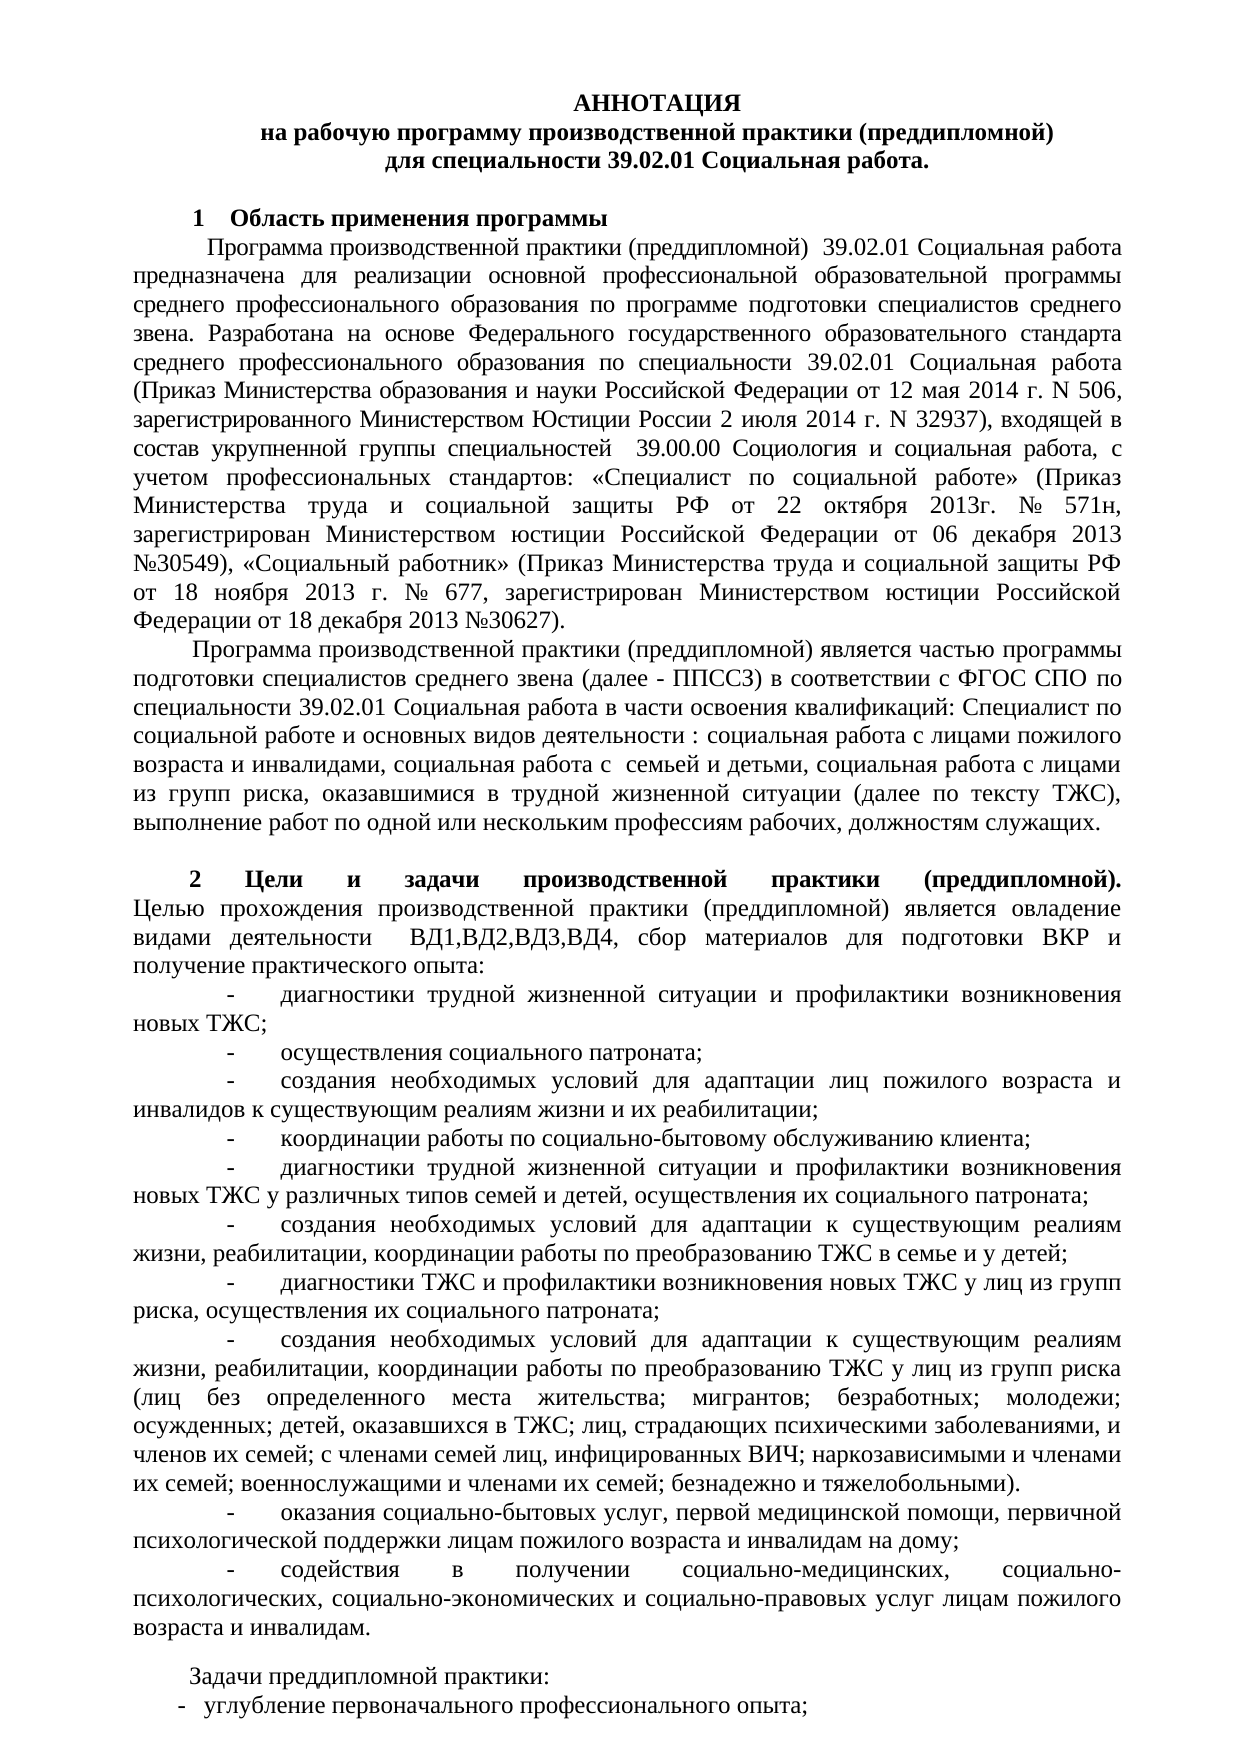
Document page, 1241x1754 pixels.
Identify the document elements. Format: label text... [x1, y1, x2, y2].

list осуществления социального патроната; [133, 1037, 1122, 1065]
text для специальности 39.02.01 Социальная работа. [133, 145, 1122, 174]
list создания необходимых условий для адаптации к существующим реалиям жизни, реабилитации, координации работы по преобразованию ТЖС у лиц из групп риска (лиц без определенного места жительства; мигрантов; безработных; молодежи; осужденных; детей, оказавшихся в ТЖС; лиц, страдающих психическими заболеваниями, и членов их семей; с членами семей лиц, инфицированных ВИЧ; наркозависимыми и членами их семей; военнослужащими и членами их семей; безнадежно и тяжелобольными). [133, 1324, 1122, 1497]
list содействия в получении социально-медицинских, социально-психологических, социально-экономических и социально-правовых услуг лицам пожилого возраста и инвалидам. [133, 1554, 1122, 1640]
list диагностики ТЖС и профилактики возникновения новых ТЖС у лиц из групп риска, осуществления их социального патроната; [133, 1267, 1122, 1324]
title Программа производственной практики (преддипломной) 39.02.01 Социальная работа предназначена для реализации основной профессиональной образовательной программы среднего профессионального образования по программе подготовки специалистов среднего звена. Разработана на основе Федерального государственного образовательного стандарта среднего профессионального образования по специальности 39.02.01 Социальная работа (Приказ Министерства образования и науки Российской Федерации от 12 мая 2014 г. N 506, зарегистрированного Министерством Юстиции России 2 июля 2014 г. N 32937), входящей в состав укрупненной группы специальностей 39.00.00 Социология и социальная работа, с учетом профессиональных стандартов: «Специалист по социальной работе» (Приказ Министерства труда и социальной защиты РФ от 22 октября 2013г. № 571н, зарегистрирован Министерством юстиции Российской Федерации от 06 декабря 2013 №30549), «Социальный работник» (Приказ Министерства труда и социальной защиты РФ от 18 ноября 2013 г. № 677, зарегистрирован Министерством юстиции Российской Федерации от 18 декабря 2013 №30627). [133, 232, 1122, 634]
list координации работы по социально-бытовому обслуживанию клиента; [133, 1123, 1122, 1152]
list Область применения программы [192, 203, 1122, 232]
text АННОТАЦИЯ [133, 88, 1122, 117]
list оказания социально-бытовых услуг, первой медицинской помощи, первичной психологической поддержки лицам пожилого возраста и инвалидам на дому; [133, 1497, 1122, 1554]
text на рабочую программу производственной практики (преддипломной) [133, 117, 1122, 145]
text 2 Цели и задачи производственной практики (преддипломной). Целью прохождения производственной практики (преддипломной) является овладение видами деятельности ВД1,ВД2,ВД3,ВД4, сбор материалов для подготовки ВКР и получение практического опыта: [133, 864, 1122, 979]
list диагностики трудной жизненной ситуации и профилактики возникновения новых ТЖС; [133, 979, 1122, 1037]
list создания необходимых условий для адаптации к существующим реалиям жизни, реабилитации, координации работы по преобразованию ТЖС в семье и у детей; [133, 1209, 1122, 1267]
list углубление первоначального профессионального опыта; [133, 1690, 1122, 1719]
text Задачи преддипломной практики: [133, 1661, 1122, 1690]
text Программа производственной практики (преддипломной) является частью программы подготовки специалистов среднего звена (далее - ППССЗ) в соответствии с ФГОС СПО по специальности 39.02.01 Социальная работа в части освоения квалификаций: Специалист по социальной работе и основных видов деятельности : социальная работа с лицами пожилого возраста и инвалидами, социальная работа с семьей и детьми, социальная работа с лицами из групп риска, оказавшимися в трудной жизненной ситуации (далее по тексту ТЖС), выполнение работ по одной или нескольким профессиям рабочих, должностям служащих. [133, 634, 1122, 835]
list диагностики трудной жизненной ситуации и профилактики возникновения новых ТЖС у различных типов семей и детей, осуществления их социального патроната; [133, 1152, 1122, 1209]
list создания необходимых условий для адаптации лиц пожилого возраста и инвалидов к существующим реалиям жизни и их реабилитации; [133, 1065, 1122, 1123]
